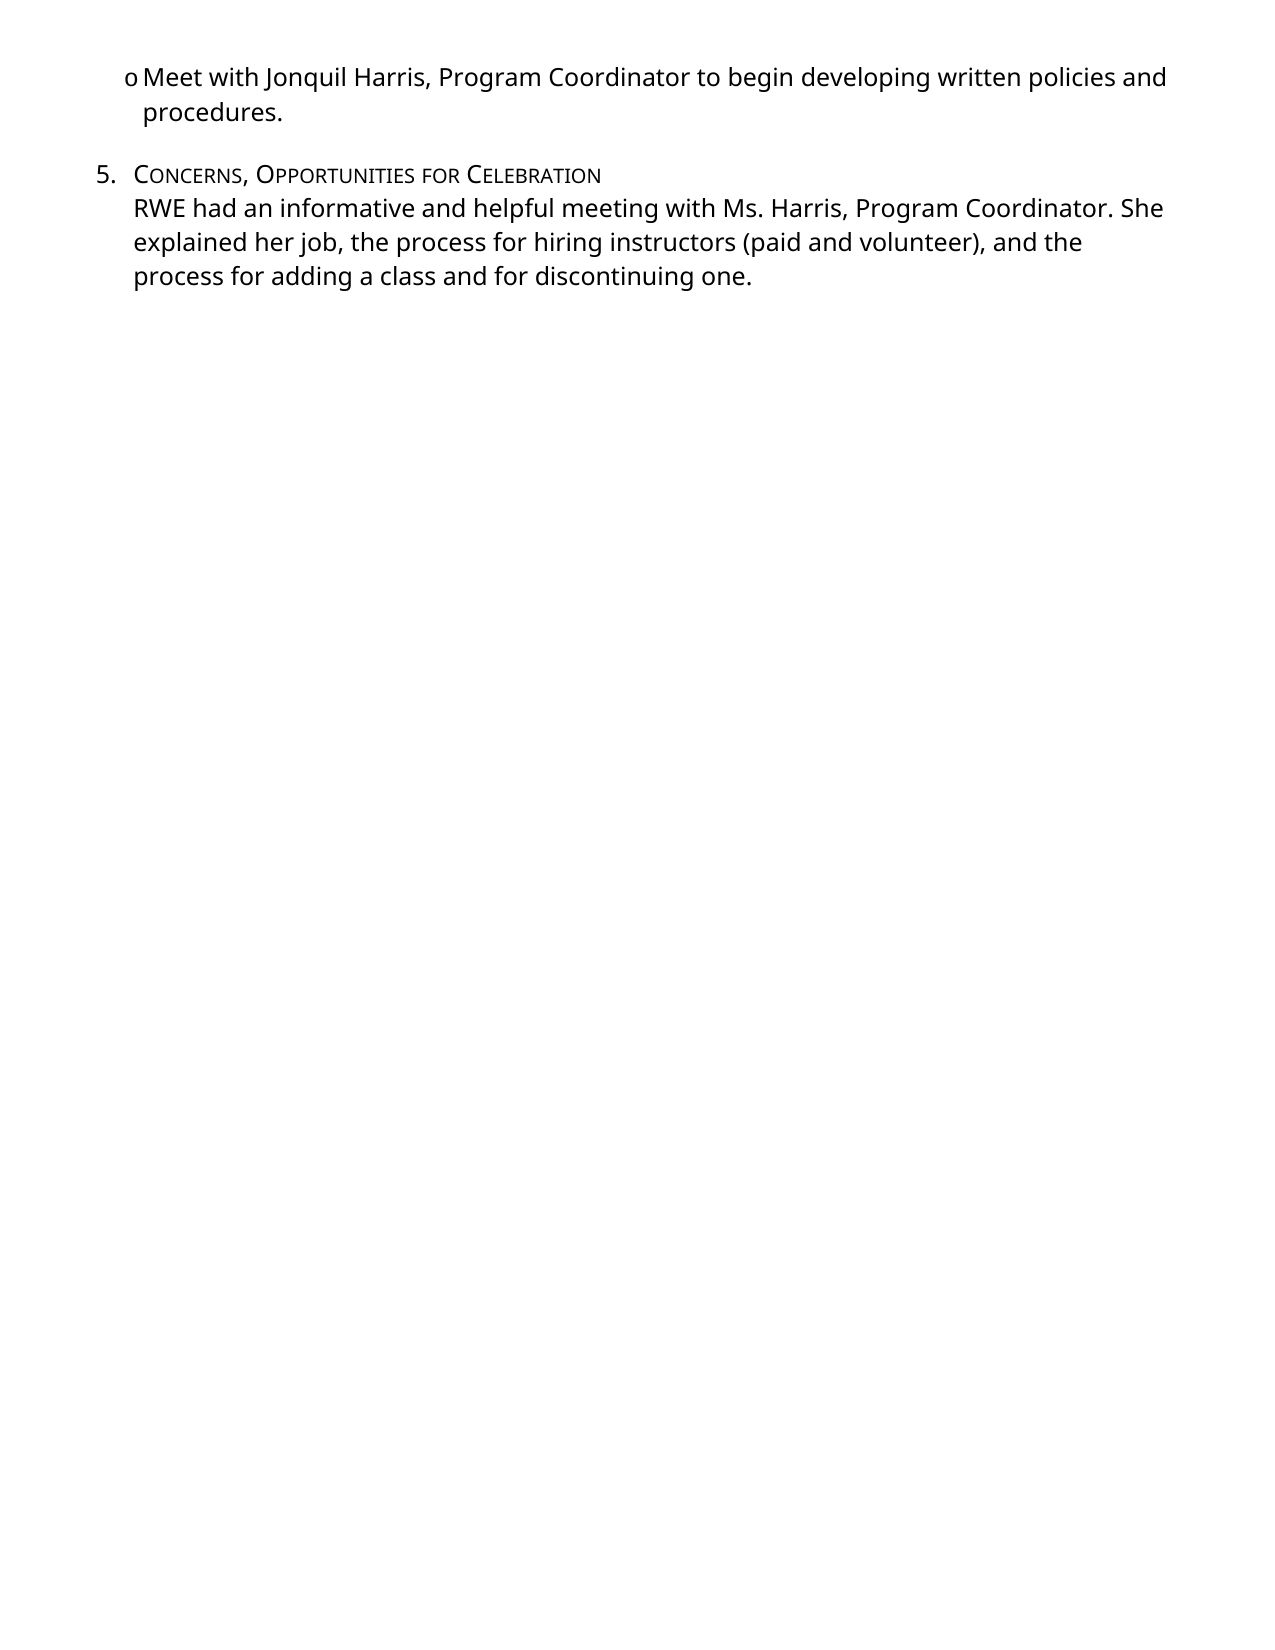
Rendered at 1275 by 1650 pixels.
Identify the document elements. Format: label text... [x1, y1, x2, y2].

list RWE had an informative and helpful meeting with Ms. Harris, Program Coordinator. She explained her job, the process for hiring instructors (paid and volunteer), and the process for adding a class and for discontinuing one. [133, 191, 1168, 293]
list Concerns, Opportunities for Celebration [96, 157, 1168, 191]
list Meet with Jonquil Harris, Program Coordinator to begin developing written policies and procedures. [124, 60, 1168, 128]
